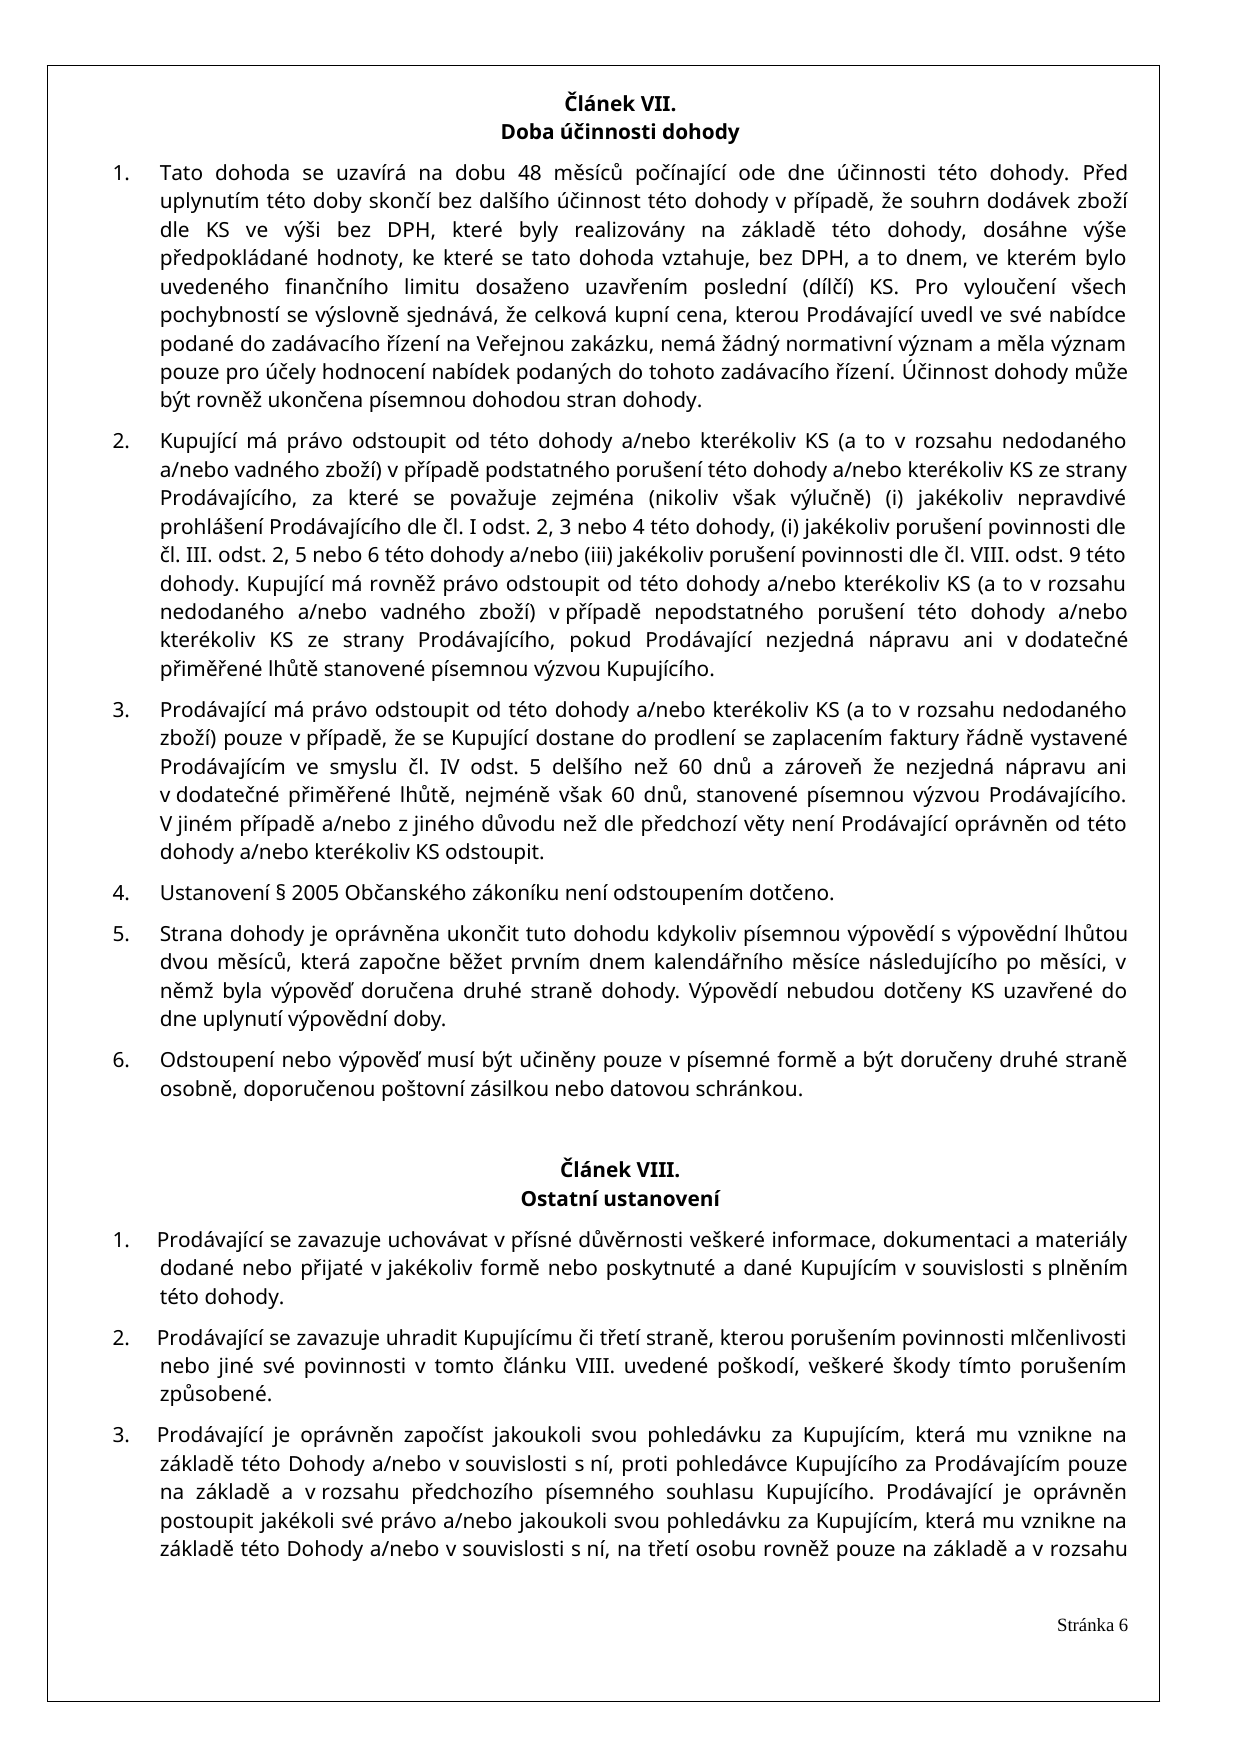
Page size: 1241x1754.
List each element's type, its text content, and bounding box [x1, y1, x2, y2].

text Článek VIII. [112, 1156, 1128, 1184]
list Ustanovení § 2005 Občanského zákoníku není odstoupením dotčeno. [112, 878, 1128, 906]
list Kupující má právo odstoupit od této dohody a/nebo kterékoliv KS (a to v rozsahu nedodaného a/nebo vadného zboží) v případě podstatného porušení této dohody a/nebo kterékoliv KS ze strany Prodávajícího, za které se považuje zejména (nikoliv však výlučně) (i) jakékoliv nepravdivé prohlášení Prodávajícího dle čl. I odst. 2, 3 nebo 4 této dohody, (i) jakékoliv porušení povinnosti dle čl. III. odst. 2, 5 nebo 6 této dohody a/nebo (iii) jakékoliv porušení povinnosti dle čl. VIII. odst. 9 této dohody. Kupující má rovněž právo odstoupit od této dohody a/nebo kterékoliv KS (a to v rozsahu nedodaného a/nebo vadného zboží) v případě nepodstatného porušení této dohody a/nebo kterékoliv KS ze strany Prodávajícího, pokud Prodávající nezjedná nápravu ani v dodatečné přiměřené lhůtě stanovené písemnou výzvou Kupujícího. [112, 426, 1128, 682]
list Odstoupení nebo výpověď musí být učiněny pouze v písemné formě a být doručeny druhé straně osobně, doporučenou poštovní zásilkou nebo datovou schránkou. [112, 1045, 1128, 1102]
list Tato dohoda se uzavírá na dobu 48 měsíců počínající ode dne účinnosti této dohody. Před uplynutím této doby skončí bez dalšího účinnost této dohody v případě, že souhrn dodávek zboží dle KS ve výši bez DPH, které byly realizovány na základě této dohody, dosáhne výše předpokládané hodnoty, ke které se tato dohoda vztahuje, bez DPH, a to dnem, ve kterém bylo uvedeného finančního limitu dosaženo uzavřením poslední (dílčí) KS. Pro vyloučení všech pochybností se výslovně sjednává, že celková kupní cena, kterou Prodávající uvedl ve své nabídce podané do zadávacího řízení na Veřejnou zakázku, nemá žádný normativní význam a měla význam pouze pro účely hodnocení nabídek podaných do tohoto zadávacího řízení. Účinnost dohody může být rovněž ukončena písemnou dohodou stran dohody. [112, 158, 1128, 414]
list Strana dohody je oprávněna ukončit tuto dohodu kdykoliv písemnou výpovědí s výpovědní lhůtou dvou měsíců, která započne běžet prvním dnem kalendářního měsíce následujícího po měsíci, v němž byla výpověď doručena druhé straně dohody. Výpovědí nebudou dotčeny KS uzavřené do dne uplynutí výpovědní doby. [112, 919, 1128, 1033]
list Prodávající se zavazuje uhradit Kupujícímu či třetí straně, kterou porušením povinnosti mlčenlivosti nebo jiné své povinnosti v tomto článku VIII. uvedené poškodí, veškeré škody tímto porušením způsobené. [112, 1323, 1128, 1408]
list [112, 1421, 1128, 1563]
text Článek VII. [112, 89, 1128, 117]
text Doba účinnosti dohody [112, 117, 1128, 146]
list Prodávající má právo odstoupit od této dohody a/nebo kterékoliv KS (a to v rozsahu nedodaného zboží) pouze v případě, že se Kupující dostane do prodlení se zaplacením faktury řádně vystavené Prodávajícím ve smyslu čl. IV odst. 5 delšího než 60 dnů a zároveň že nezjedná nápravu ani v dodatečné přiměřené lhůtě, nejméně však 60 dnů, stanovené písemnou výzvou Prodávajícího. V jiném případě a/nebo z jiného důvodu než dle předchozí věty není Prodávající oprávněn od této dohody a/nebo kterékoliv KS odstoupit. [112, 695, 1128, 866]
text Ostatní ustanovení [112, 1184, 1128, 1212]
list Prodávající se zavazuje uchovávat v přísné důvěrnosti veškeré informace, dokumentaci a materiály dodané nebo přijaté v jakékoliv formě nebo poskytnuté a dané Kupujícím v souvislosti s plněním této dohody. [112, 1225, 1128, 1310]
